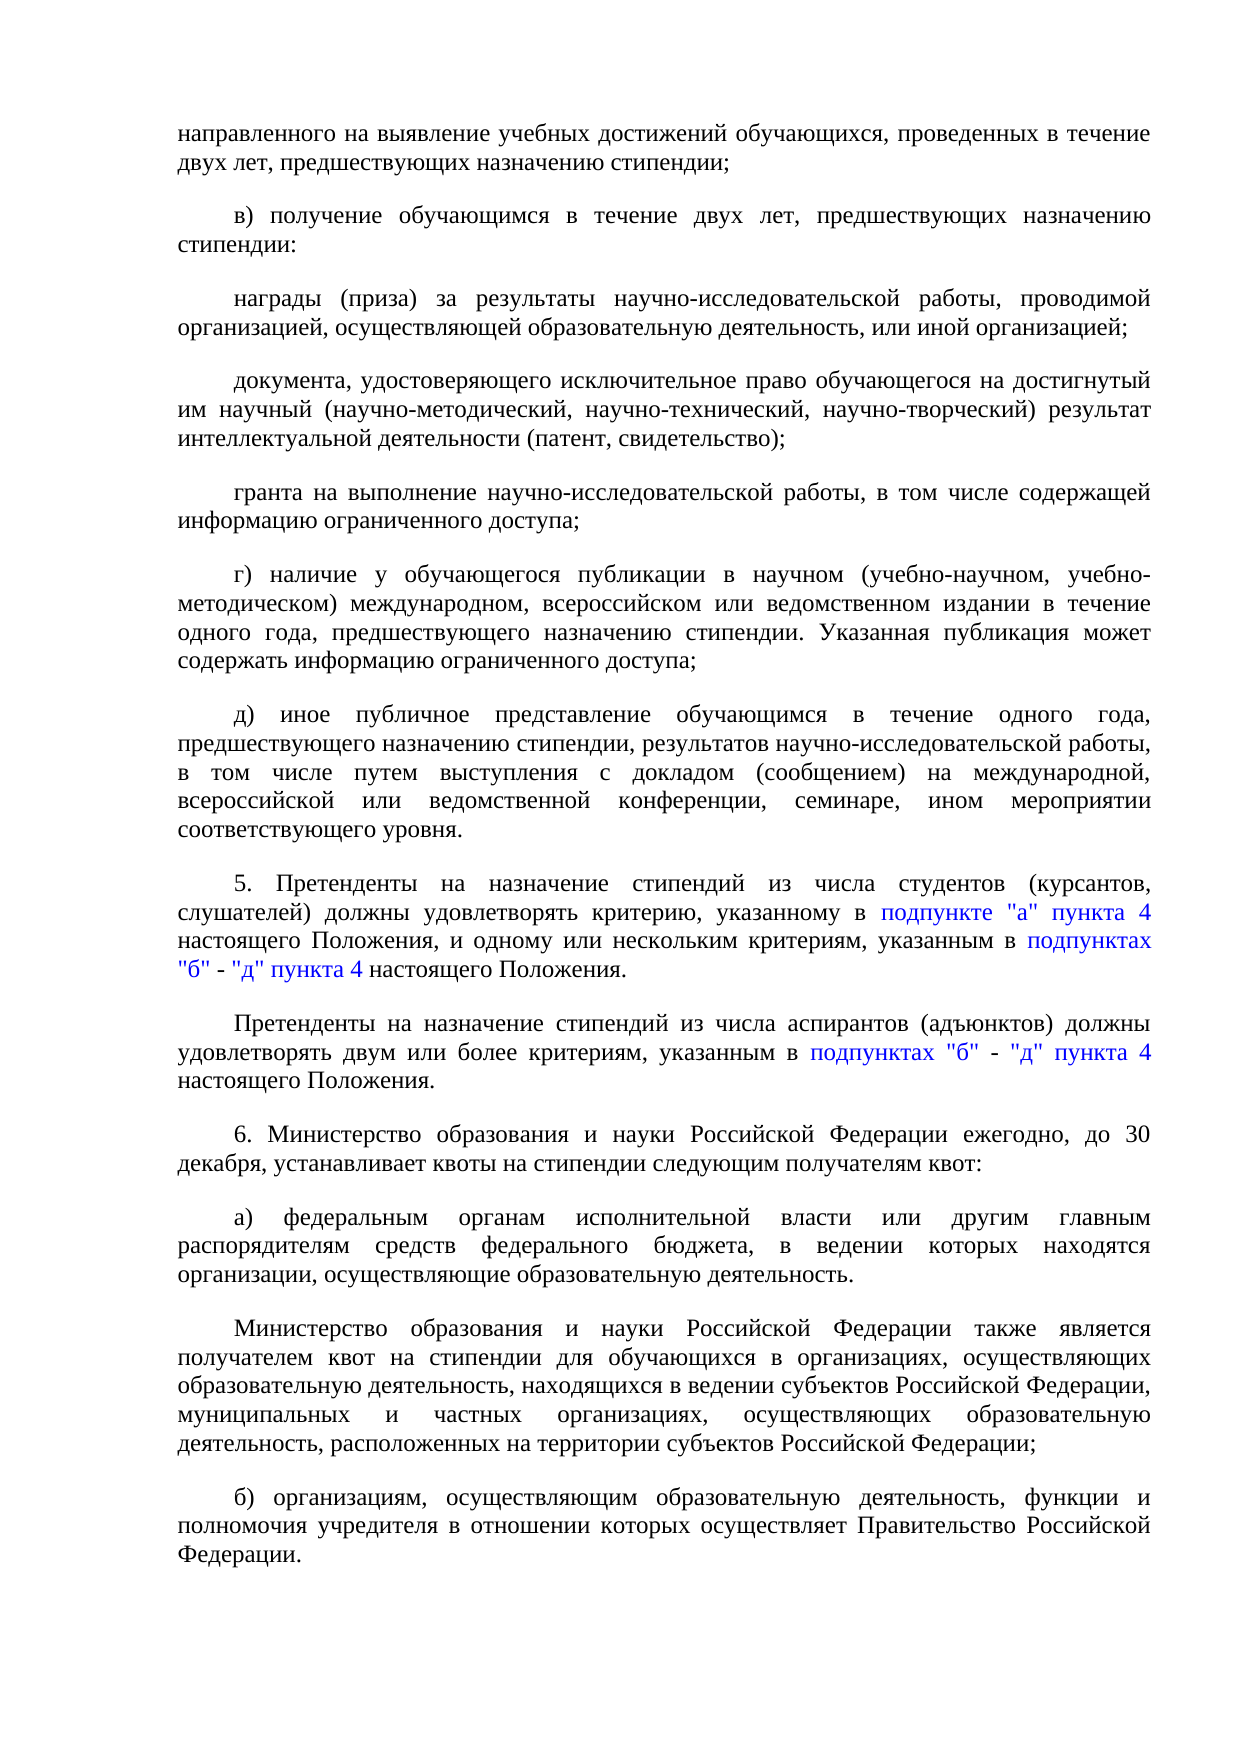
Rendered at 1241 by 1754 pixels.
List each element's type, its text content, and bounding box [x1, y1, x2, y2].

text б) организациям, осуществляющим образовательную деятельность, функции и полномочия учредителя в отношении которых осуществляет Правительство Российской Федерации. [177, 1482, 1152, 1568]
text 6. Министерство образования и науки Российской Федерации ежегодно, до 30 декабря, устанавливает квоты на стипендии следующим получателям квот: [177, 1119, 1152, 1177]
text Министерство образования и науки Российской Федерации также является получателем квот на стипендии для обучающихся в организациях, осуществляющих образовательную деятельность, находящихся в ведении субъектов Российской Федерации, муниципальных и частных организациях, осуществляющих образовательную деятельность, расположенных на территории субъектов Российской Федерации; [177, 1313, 1152, 1457]
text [177, 118, 1152, 176]
text в) получение обучающимся в течение двух лет, предшествующих назначению стипендии: [177, 201, 1152, 258]
text гранта на выполнение научно-исследовательской работы, в том числе содержащей информацию ограниченного доступа; [177, 477, 1152, 534]
text г) наличие у обучающегося публикации в научном (учебно-научном, учебно-методическом) международном, всероссийском или ведомственном издании в течение одного года, предшествующего назначению стипендии. Указанная публикация может содержать информацию ограниченного доступа; [177, 559, 1152, 674]
text Претенденты на назначение стипендий из числа аспирантов (адъюнктов) должны удовлетворять двум или более критериям, указанным в подпунктах "б" - "д" пункта 4 настоящего Положения. [177, 1008, 1152, 1094]
text д) иное публичное представление обучающимся в течение одного года, предшествующего назначению стипендии, результатов научно-исследовательской работы, в том числе путем выступления с докладом (сообщением) на международной, всероссийской или ведомственной конференции, семинаре, ином мероприятии соответствующего уровня. [177, 699, 1152, 843]
text а) федеральным органам исполнительной власти или другим главным распорядителям средств федерального бюджета, в ведении которых находятся организации, осуществляющие образовательную деятельность. [177, 1202, 1152, 1288]
text награды (приза) за результаты научно-исследовательской работы, проводимой организацией, осуществляющей образовательную деятельность, или иной организацией; [177, 283, 1152, 341]
text документа, удостоверяющего исключительное право обучающегося на достигнутый им научный (научно-методический, научно-технический, научно-творческий) результат интеллектуальной деятельности (патент, свидетельство); [177, 366, 1152, 452]
text 5. Претенденты на назначение стипендий из числа студентов (курсантов, слушателей) должны удовлетворять критерию, указанному в подпункте "а" пункта 4 настоящего Положения, и одному или нескольким критериям, указанным в подпунктах "б" - "д" пункта 4 настоящего Положения. [177, 868, 1152, 983]
